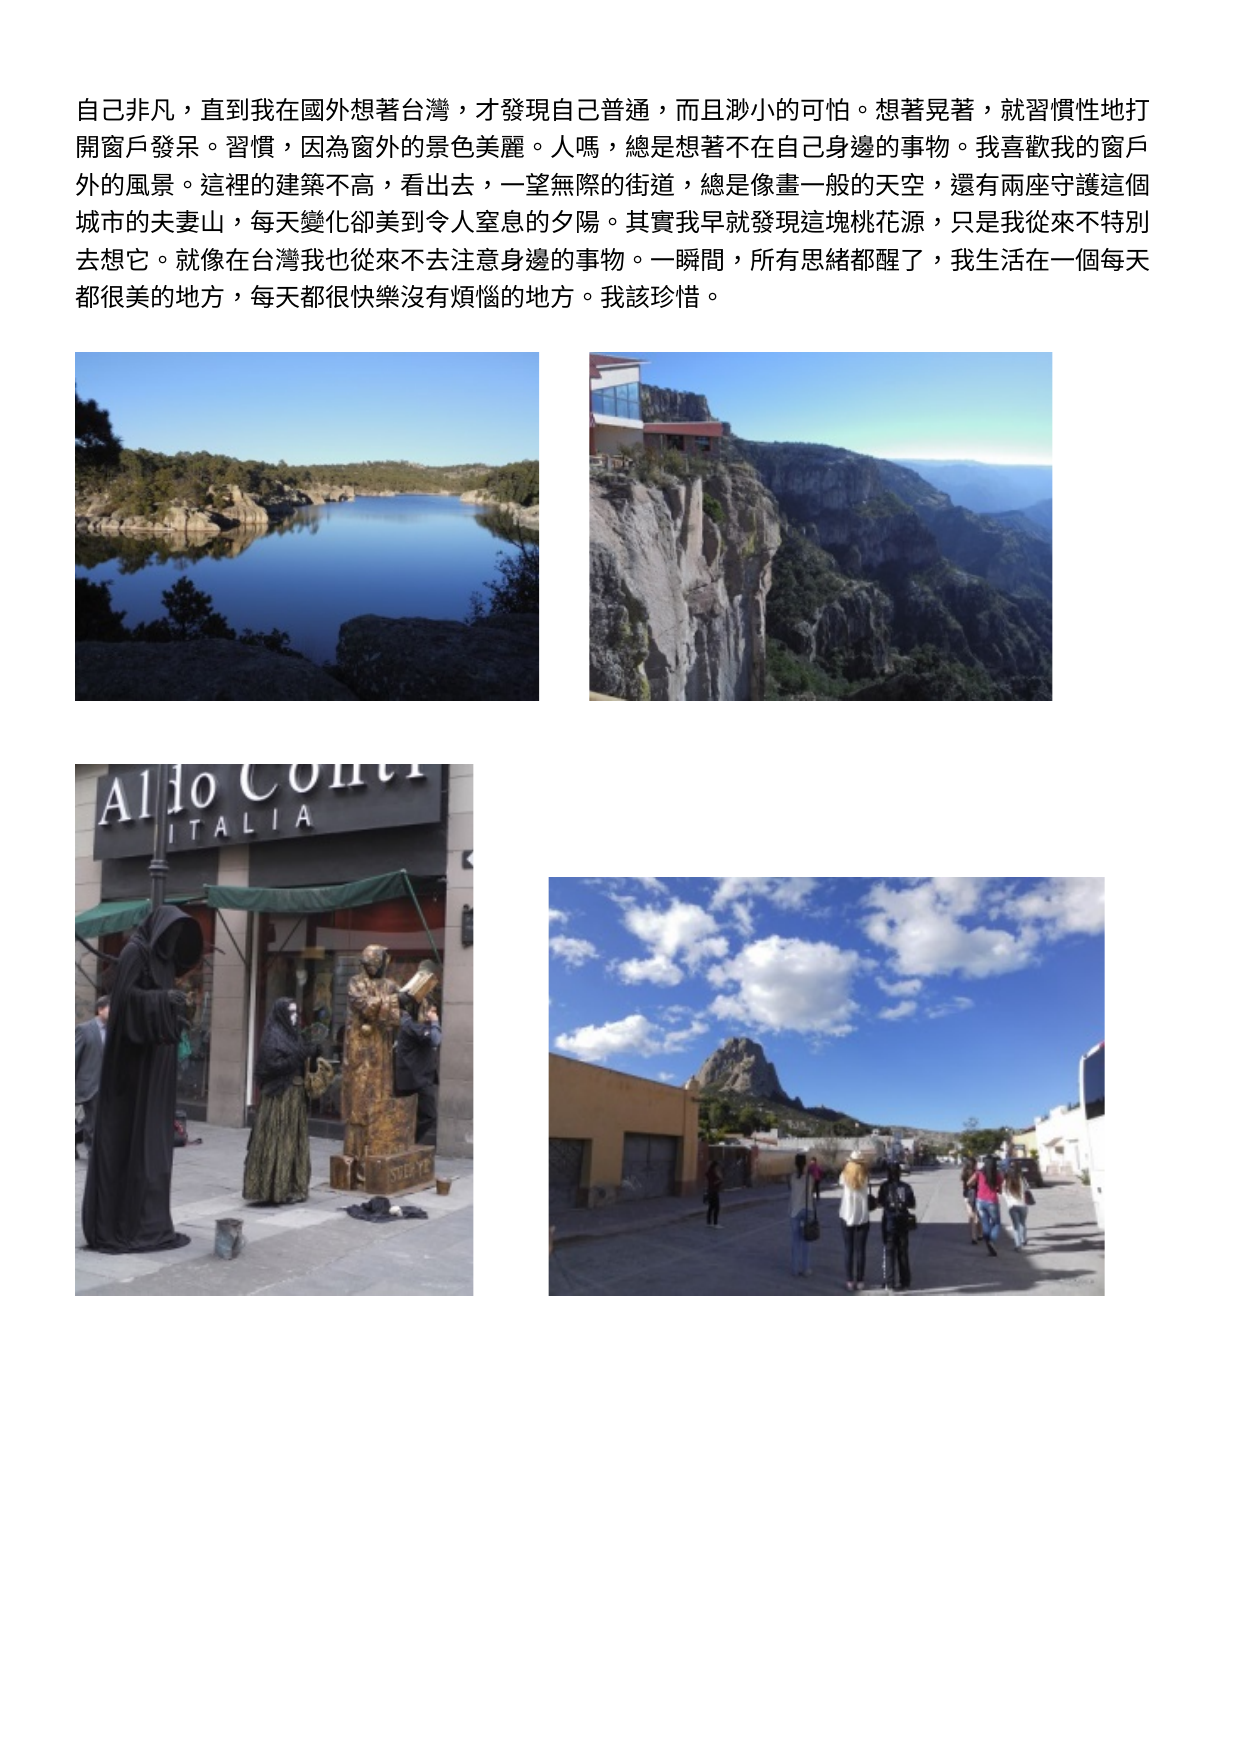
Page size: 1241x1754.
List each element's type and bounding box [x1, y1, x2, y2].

picture [75, 352, 540, 701]
picture [548, 877, 1105, 1296]
picture [589, 352, 1053, 701]
picture [75, 764, 474, 1296]
text [75, 89, 1165, 314]
